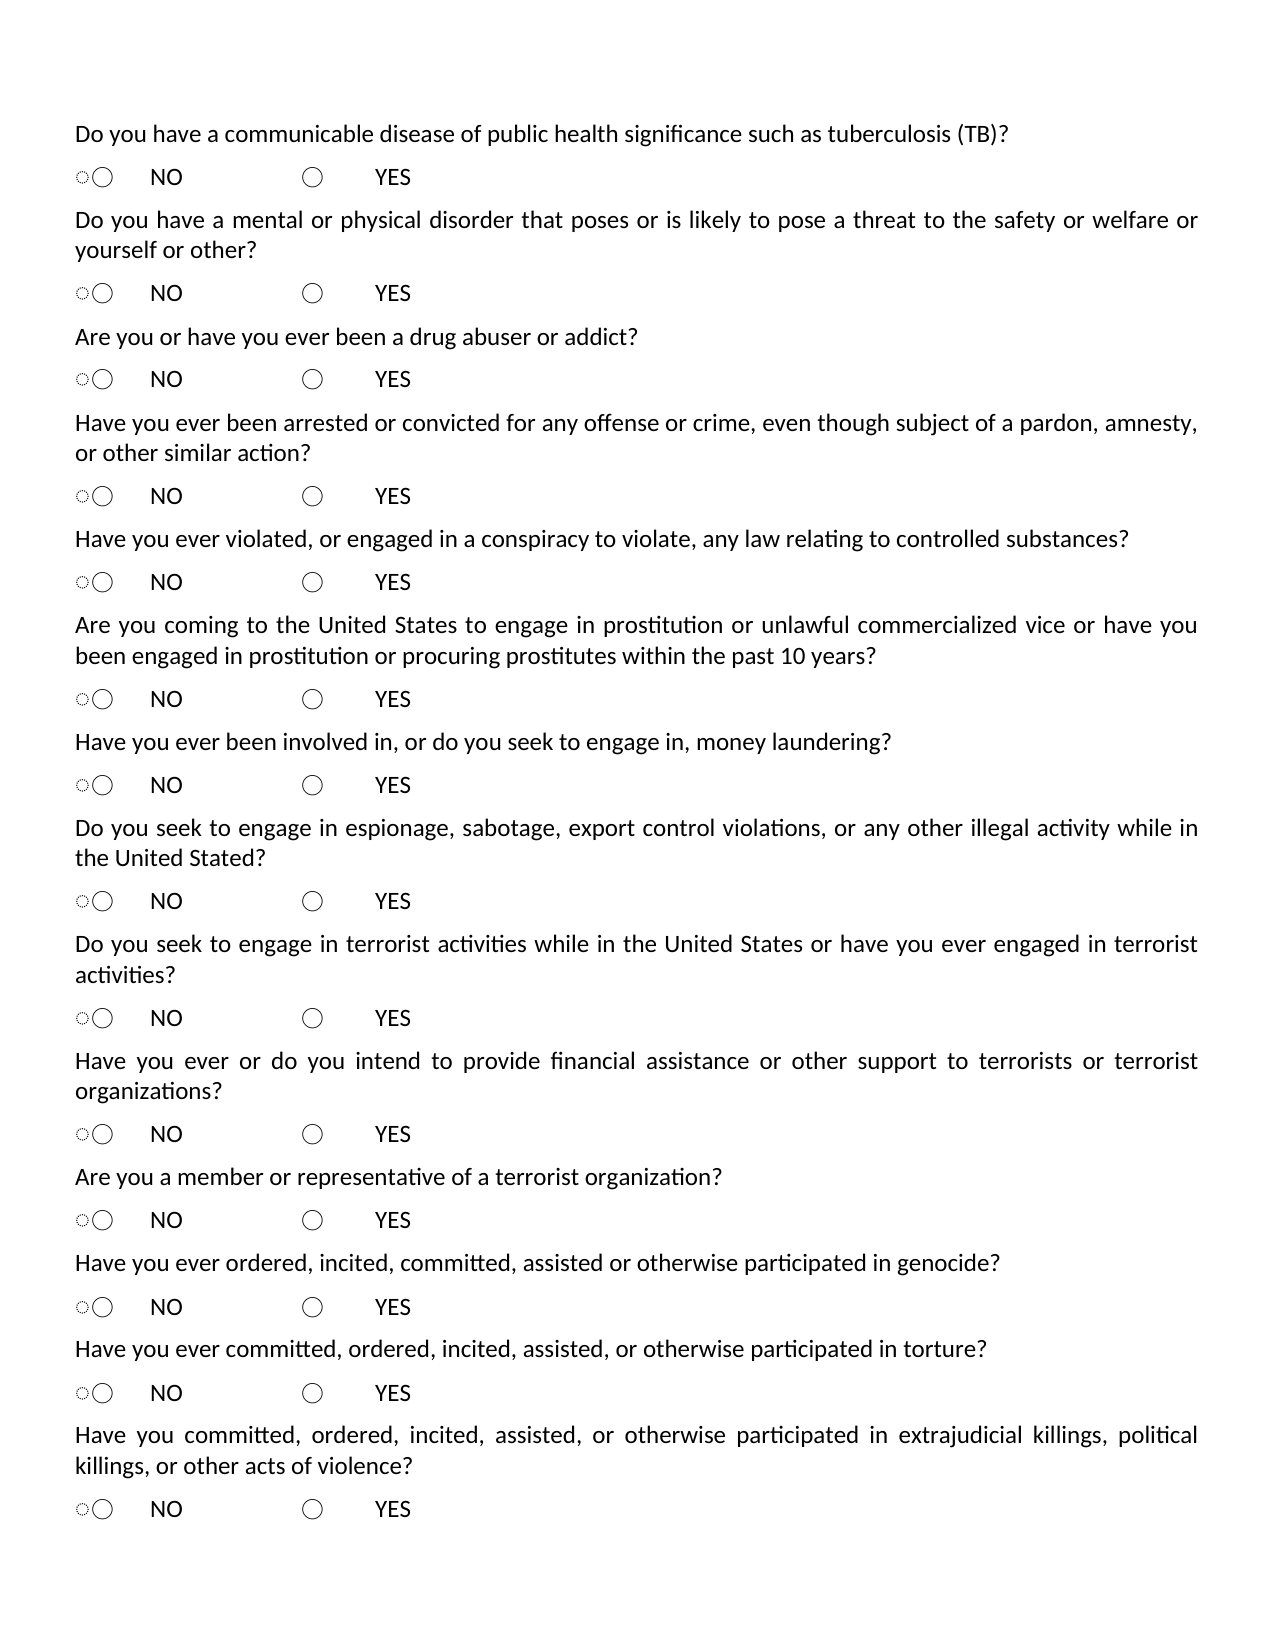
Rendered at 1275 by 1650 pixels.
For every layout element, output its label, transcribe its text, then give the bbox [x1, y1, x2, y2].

text Have you ever been arrested or convicted for any offense or crime, even though subject of a pardon, amnesty, or other similar action? [75, 407, 1200, 468]
text ⃝ NO ⃝ YES [75, 1493, 1200, 1524]
text Have you ever been involved in, or do you seek to engage in, money laundering? [75, 726, 1200, 756]
text Have you ever committed, ordered, incited, assisted, or otherwise participated in torture? [75, 1334, 1200, 1364]
text ⃝ NO ⃝ YES [75, 1118, 1200, 1149]
text Do you seek to engage in espionage, sabotage, export control violations, or any other illegal activity while in the United Stated? [75, 812, 1200, 873]
text Do you have a communicable disease of public health significance such as tuberculosis (TB)? [75, 118, 1200, 148]
text ⃝ NO ⃝ YES [75, 161, 1200, 192]
text Have you ever violated, or engaged in a conspiracy to violate, any law relating to controlled substances? [75, 523, 1200, 554]
text ⃝ NO ⃝ YES [75, 480, 1200, 511]
text ⃝ NO ⃝ YES [75, 1291, 1200, 1321]
text ⃝ NO ⃝ YES [75, 1002, 1200, 1032]
text Are you or have you ever been a drug abuser or addict? [75, 321, 1200, 351]
text Have you ever or do you intend to provide financial assistance or other support to terrorists or terrorist organizations? [75, 1045, 1200, 1106]
text Are you coming to the United States to engage in prostitution or unlawful commercialized vice or have you been engaged in prostitution or procuring prostitutes within the past 10 years? [75, 609, 1200, 670]
text Do you seek to engage in terrorist activities while in the United States or have you ever engaged in terrorist activities? [75, 928, 1200, 989]
text ⃝ NO ⃝ YES [75, 278, 1200, 308]
text ⃝ NO ⃝ YES [75, 1377, 1200, 1407]
text Have you ever ordered, incited, committed, assisted or otherwise participated in genocide? [75, 1248, 1200, 1278]
text Do you have a mental or physical disorder that poses or is likely to pose a threat to the safety or welfare or yourself or other? [75, 204, 1200, 265]
text ⃝ NO ⃝ YES [75, 885, 1200, 916]
text ⃝ NO ⃝ YES [75, 1204, 1200, 1235]
text ⃝ NO ⃝ YES [75, 566, 1200, 597]
text Have you committed, ordered, incited, assisted, or otherwise participated in extrajudicial killings, political killings, or other acts of violence? [75, 1420, 1200, 1481]
text ⃝ NO ⃝ YES [75, 769, 1200, 799]
text ⃝ NO ⃝ YES [75, 364, 1200, 394]
text ⃝ NO ⃝ YES [75, 683, 1200, 713]
text Are you a member or representative of a terrorist organization? [75, 1162, 1200, 1192]
